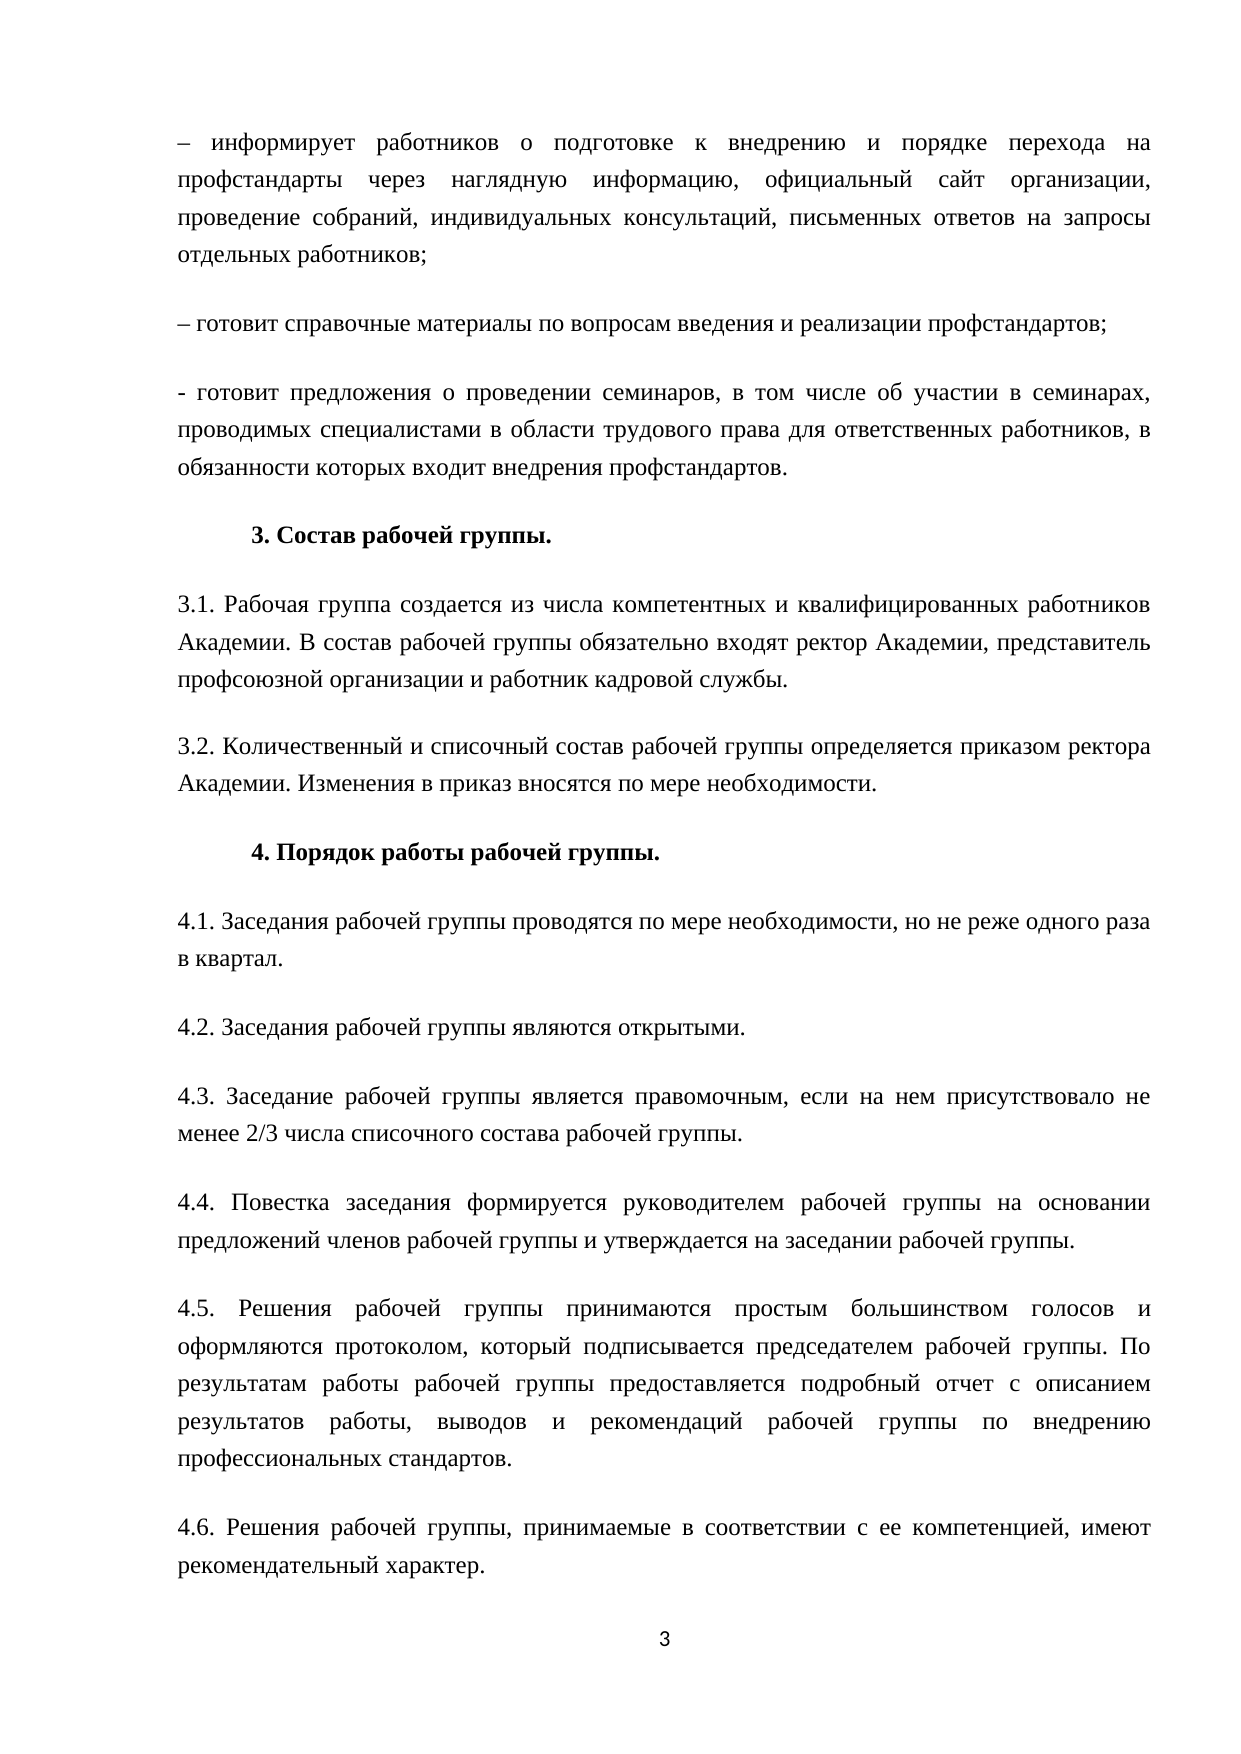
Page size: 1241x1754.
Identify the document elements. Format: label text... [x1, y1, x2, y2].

text 4.6. Решения рабочей группы, принимаемые в соответствии с ее компетенцией, имеют рекомендательный характер. [177, 1503, 1152, 1578]
text 3. Состав рабочей группы. [177, 512, 1152, 549]
text – готовит справочные материалы по вопросам введения и реализации профстандартов; [177, 299, 1152, 337]
text – информирует работников о подготовке к внедрению и порядке перехода на профстандарты через наглядную информацию, официальный сайт организации, проведение собраний, индивидуальных консультаций, письменных ответов на запросы отдельных работников; [177, 118, 1152, 268]
text 4.3. Заседание рабочей группы является правомочным, если на нем присутствовало не менее 2/3 числа списочного состава рабочей группы. [177, 1072, 1152, 1147]
text 4.4. Повестка заседания формируется руководителем рабочей группы на основании предложений членов рабочей группы и утверждается на заседании рабочей группы. [177, 1178, 1152, 1253]
text 4. Порядок работы рабочей группы. [177, 828, 1152, 866]
text 4.5. Решения рабочей группы принимаются простым большинством голосов и оформляются протоколом, который подписывается председателем рабочей группы. По результатам работы рабочей группы предоставляется подробный отчет с описанием результатов работы, выводов и рекомендаций рабочей группы по внедрению профессиональных стандартов. [177, 1285, 1152, 1472]
text 4.1. Заседания рабочей группы проводятся по мере необходимости, но не реже одного раза в квартал. [177, 897, 1152, 972]
text 4.2. Заседания рабочей группы являются открытыми. [177, 1003, 1152, 1041]
text 3.1. Рабочая группа создается из числа компетентных и квалифицированных работников Академии. В состав рабочей группы обязательно входят ректор Академии, представитель профсоюзной организации и работник кадровой службы. [177, 581, 1152, 693]
text - готовит предложения о проведении семинаров, в том числе об участии в семинарах, проводимых специалистами в области трудового права для ответственных работников, в обязанности которых входит внедрения профстандартов. [177, 368, 1152, 481]
text 3.2. Количественный и списочный состав рабочей группы определяется приказом ректора Академии. Изменения в приказ вносятся по мере необходимости. [177, 722, 1152, 797]
